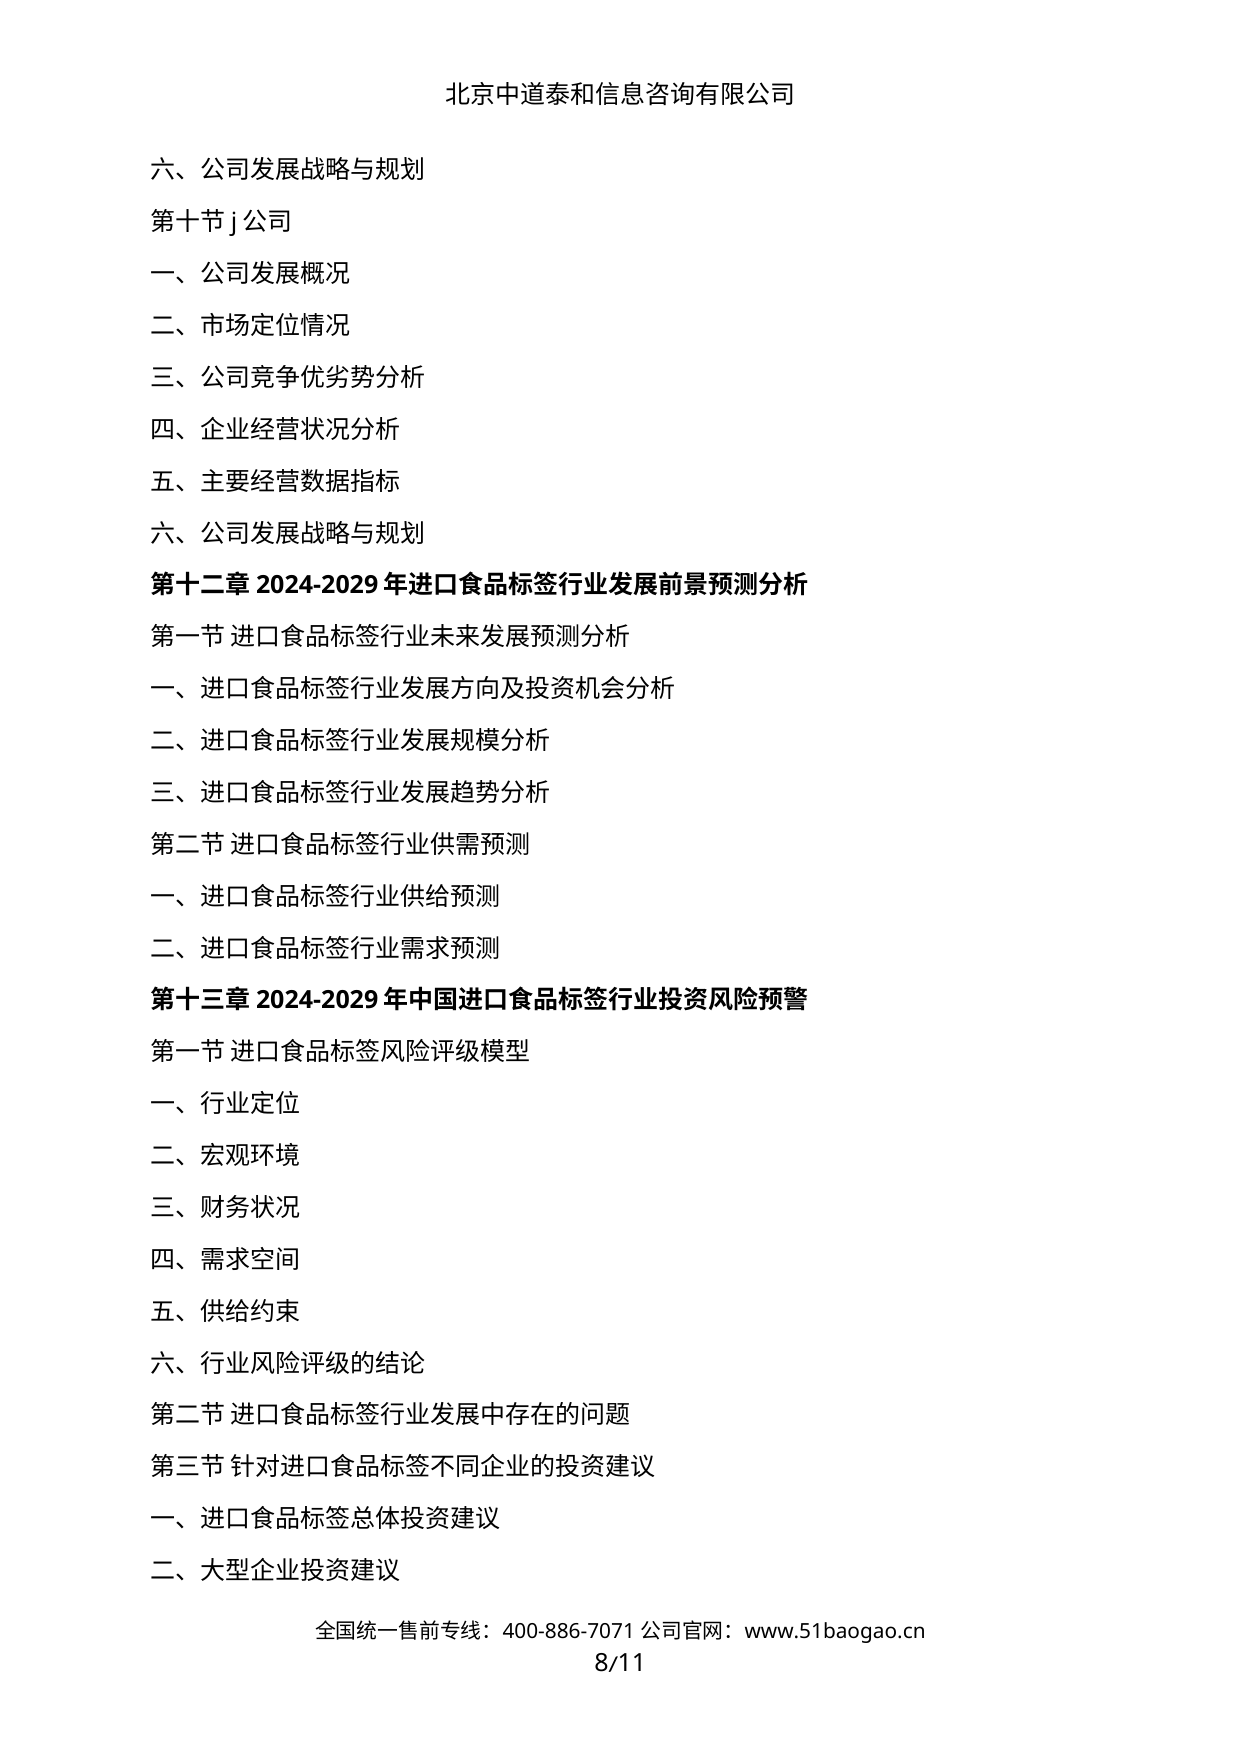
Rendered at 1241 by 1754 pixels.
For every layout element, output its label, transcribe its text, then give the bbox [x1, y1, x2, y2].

text 第一节 进口食品标签风险评级模型 [150, 1032, 1090, 1068]
text 第十三章 2024-2029年中国进口食品标签行业投资风险预警 [150, 980, 1090, 1016]
text 四、需求空间 [150, 1239, 1090, 1276]
text 一、行业定位 [150, 1084, 1090, 1120]
text 六、公司发展战略与规划 [150, 513, 1090, 549]
text 第一节 进口食品标签行业未来发展预测分析 [150, 617, 1090, 653]
text 二、大型企业投资建议 [150, 1551, 1090, 1587]
text 一、进口食品标签行业发展方向及投资机会分析 [150, 669, 1090, 705]
text 二、市场定位情况 [150, 306, 1090, 342]
text 五、主要经营数据指标 [150, 461, 1090, 497]
text 一、公司发展概况 [150, 254, 1090, 290]
text 一、进口食品标签总体投资建议 [150, 1499, 1090, 1535]
text 二、宏观环境 [150, 1136, 1090, 1172]
text 二、进口食品标签行业发展规模分析 [150, 721, 1090, 757]
text 二、进口食品标签行业需求预测 [150, 928, 1090, 964]
text 三、公司竞争优劣势分析 [150, 357, 1090, 394]
text 一、进口食品标签行业供给预测 [150, 876, 1090, 912]
text 六、行业风险评级的结论 [150, 1343, 1090, 1379]
text 第十二章 2024-2029年进口食品标签行业发展前景预测分析 [150, 565, 1090, 601]
text 三、进口食品标签行业发展趋势分析 [150, 772, 1090, 809]
text 四、企业经营状况分析 [150, 409, 1090, 446]
text 五、供给约束 [150, 1291, 1090, 1327]
text 第二节 进口食品标签行业发展中存在的问题 [150, 1395, 1090, 1431]
text 第十节 j公司 [150, 202, 1090, 238]
text 六、公司发展战略与规划 [150, 150, 1090, 186]
text 第三节 针对进口食品标签不同企业的投资建议 [150, 1447, 1090, 1483]
text 第二节 进口食品标签行业供需预测 [150, 824, 1090, 861]
text 三、财务状况 [150, 1187, 1090, 1224]
